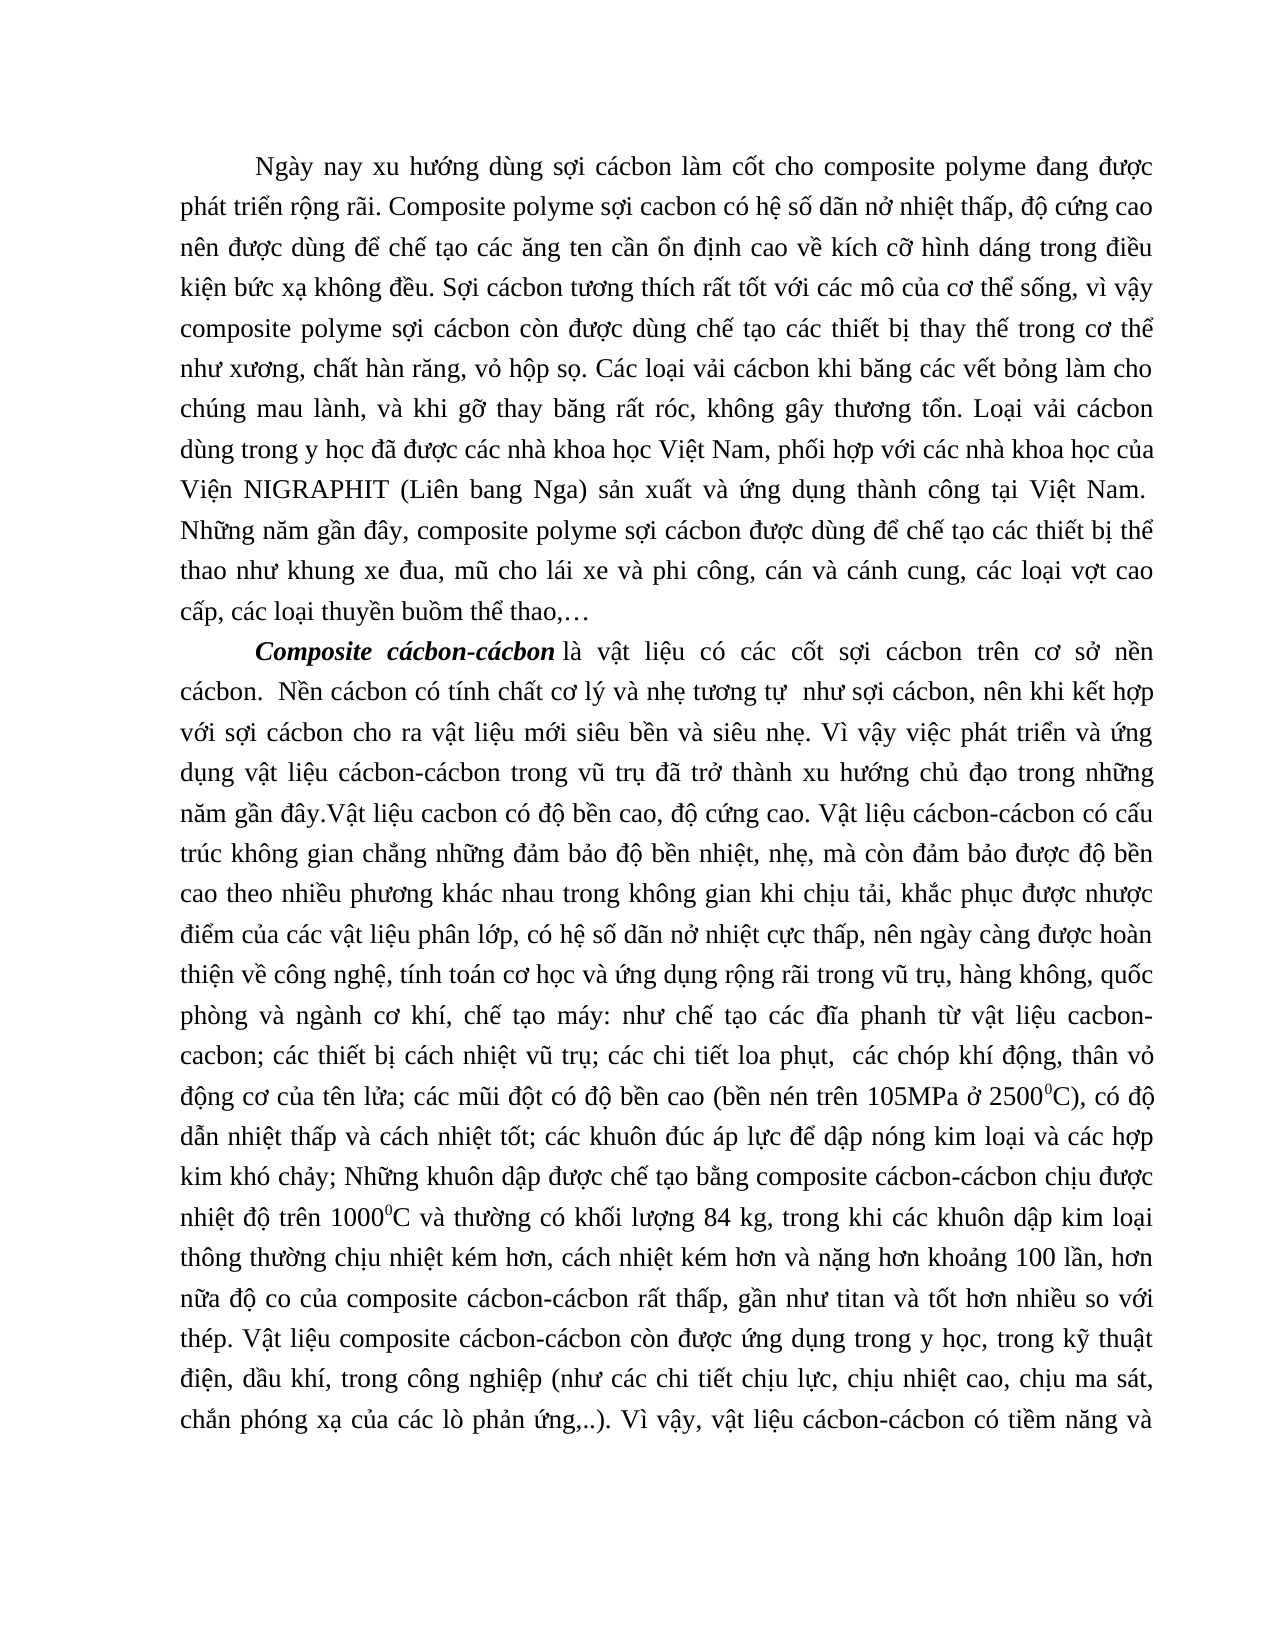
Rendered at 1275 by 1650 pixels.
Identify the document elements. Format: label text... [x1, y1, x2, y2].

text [180, 635, 1155, 1434]
text Ngày nay xu hướng dùng sợi cácbon làm cốt cho composite polyme đang được phát triển rộng rãi. Composite polyme sợi cacbon có hệ số dãn nở nhiệt thấp, độ cứng cao nên được dùng để chế tạo các ăng ten cần ổn định cao về kích cỡ hình dáng trong điều kiện bức xạ không đều. Sợi cácbon tương thích rất tốt với các mô của cơ thể sống, vì vậy composite polyme sợi cácbon còn được dùng chế tạo các thiết bị thay thế trong cơ thể như xương, chất hàn răng, vỏ hộp sọ. Các loại vải cácbon khi băng các vết bỏng làm cho chúng mau lành, và khi gỡ thay băng rất róc, không gây thương tổn. Loại vải cácbon dùng trong y học đã được các nhà khoa học Việt Nam, phối hợp với các nhà khoa học của Viện NIGRAPHIT (Liên bang Nga) sản xuất và ứng dụng thành công tại Việt Nam. Những năm gần đây, composite polyme sợi cácbon được dùng để chế tạo các thiết bị thể thao như khung xe đua, mũ cho lái xe và phi công, cán và cánh cung, các loại vợt cao cấp, các loại thuyền buồm thể thao,… [180, 150, 1155, 626]
